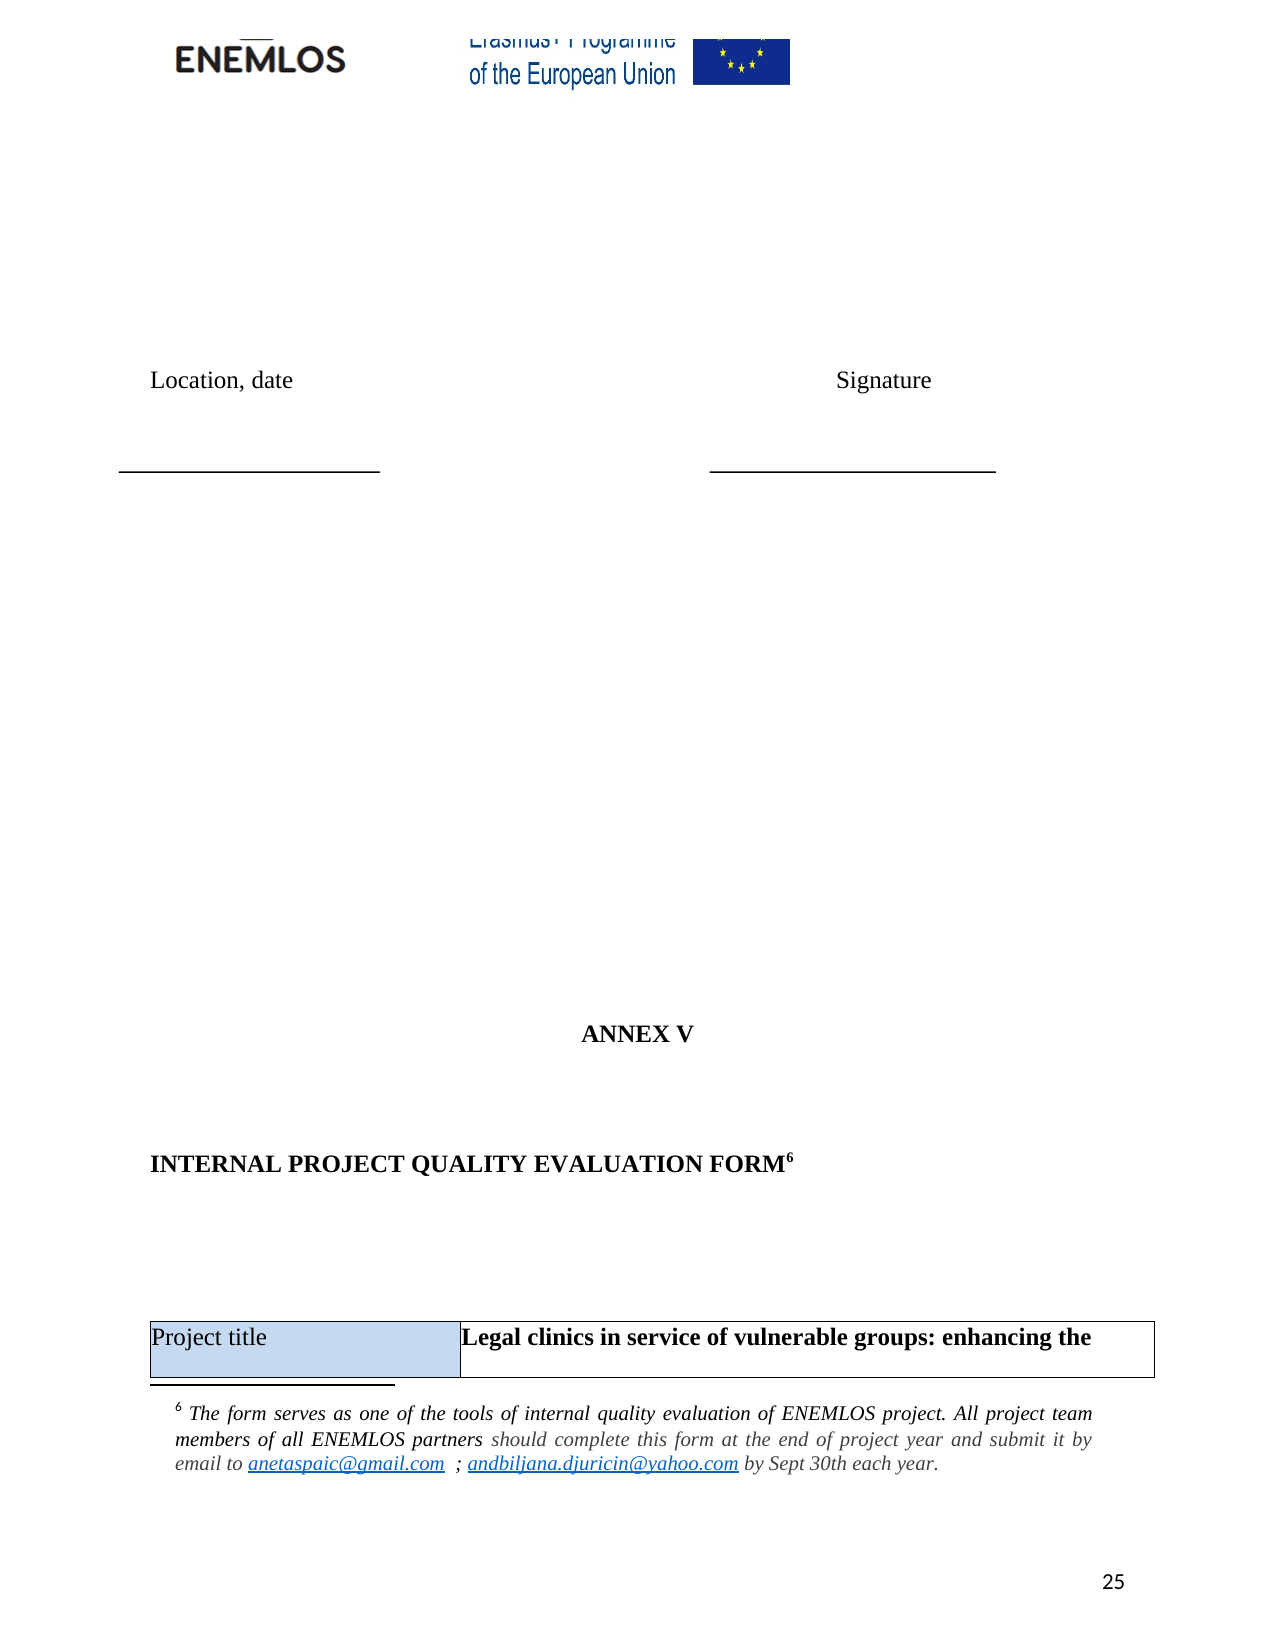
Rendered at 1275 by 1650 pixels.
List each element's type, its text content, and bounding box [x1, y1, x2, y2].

picture [450, 39, 806, 112]
picture [150, 39, 372, 112]
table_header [461, 1322, 1154, 1377]
subtitle ANNEX V [150, 1019, 1125, 1048]
text Location, date Signature [150, 366, 1125, 394]
table_header Project title [151, 1322, 460, 1377]
text INTERNAL PROJECT QUALITY EVALUATION FORM [150, 1149, 1125, 1177]
